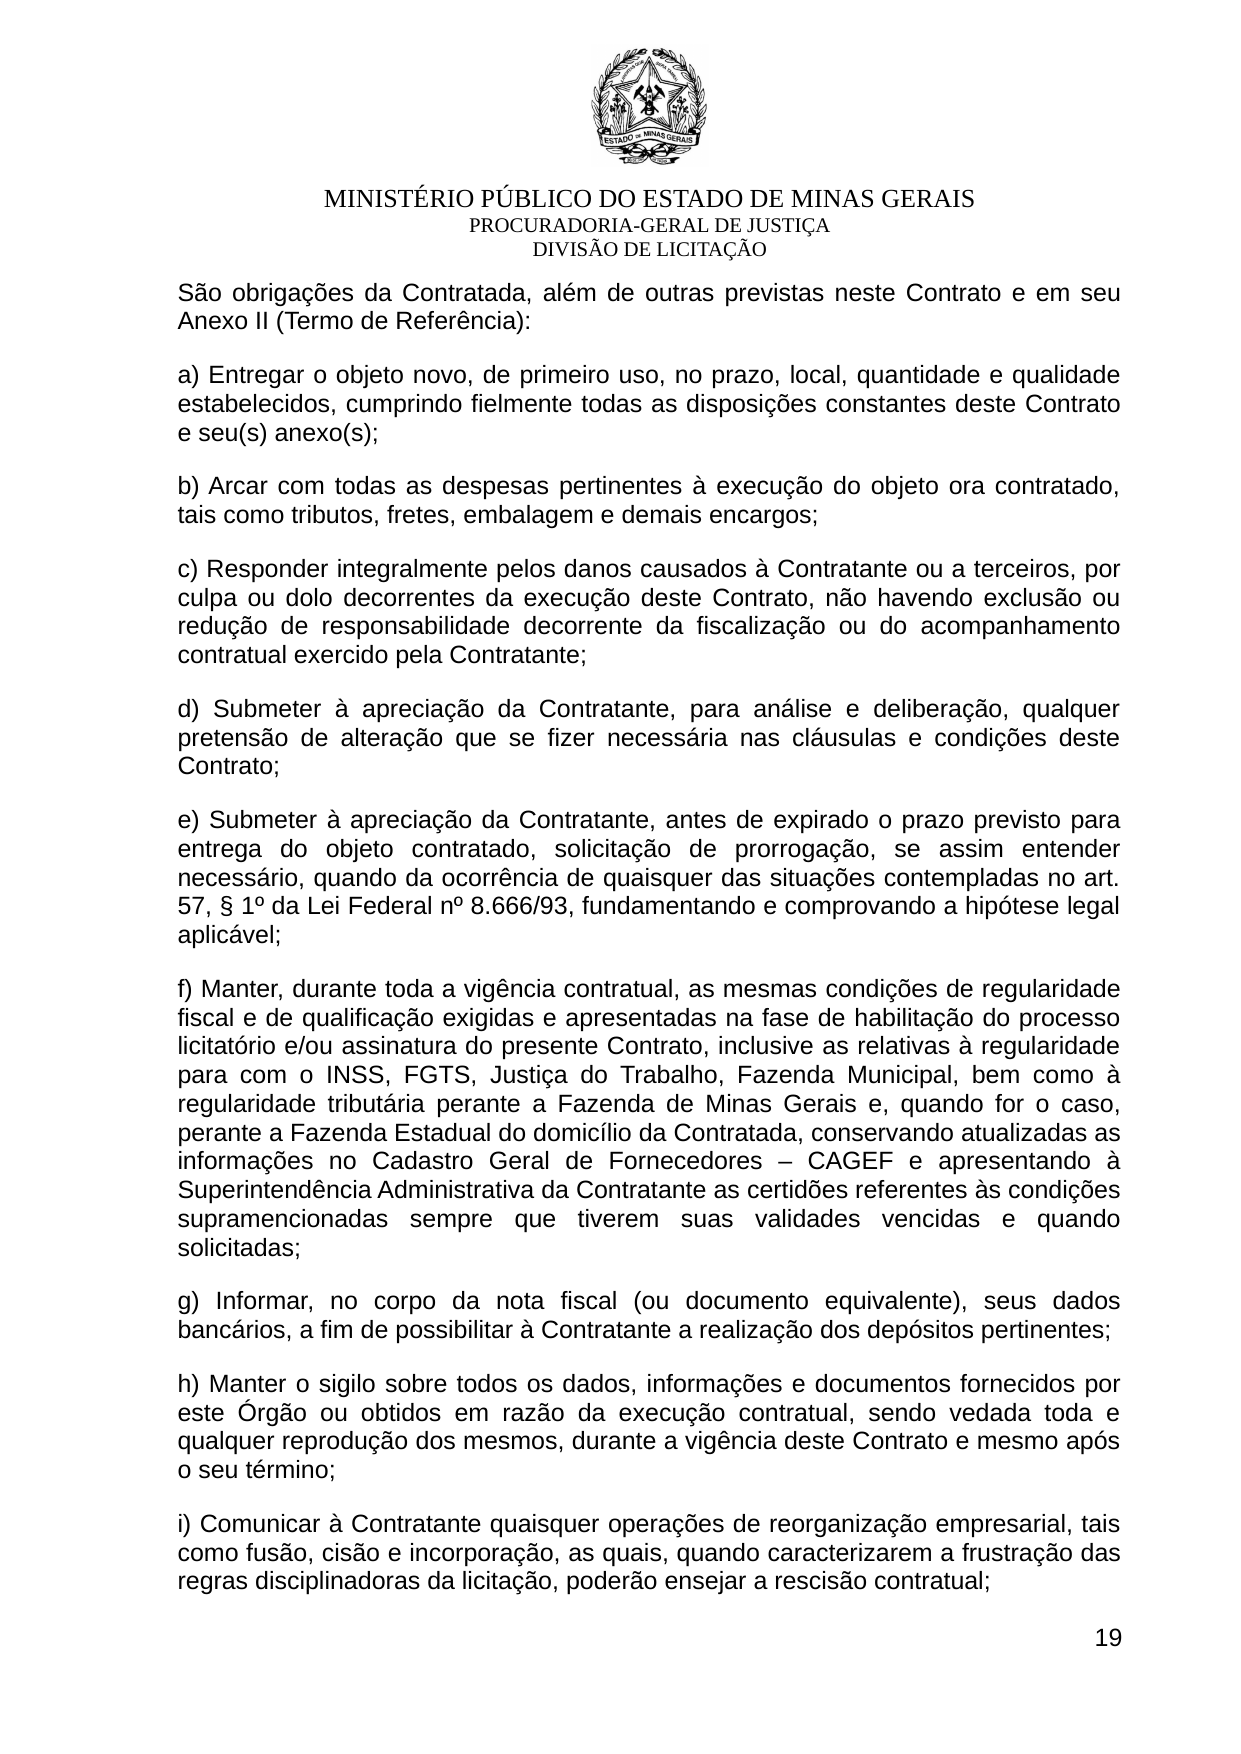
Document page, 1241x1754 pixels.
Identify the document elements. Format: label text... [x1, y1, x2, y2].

text c) Responder integralmente pelos danos causados à Contratante ou a terceiros, por culpa ou dolo decorrentes da execução deste Contrato, não havendo exclusão ou redução de responsabilidade decorrente da fiscalização ou do acompanhamento contratual exercido pela Contratante; [177, 554, 1122, 669]
text São obrigações da Contratada, além de outras previstas neste Contrato e em seu Anexo II (Termo de Referência): [177, 278, 1122, 335]
text e) Submeter à apreciação da Contratante, antes de expirado o prazo previsto para entrega do objeto contratado, solicitação de prorrogação, se assim entender necessário, quando da ocorrência de quaisquer das situações contempladas no art. 57, § 1º da Lei Federal nº 8.666/93, fundamentando e comprovando a hipótese legal aplicável; [177, 805, 1122, 949]
picture [590, 44, 709, 167]
text a) Entregar o objeto novo, de primeiro uso, no prazo, local, quantidade e qualidade estabelecidos, cumprindo fielmente todas as disposições constantes deste Contrato e seu(s) anexo(s); [177, 360, 1122, 446]
text i) Comunicar à Contratante quaisquer operações de reorganização empresarial, tais como fusão, cisão e incorporação, as quais, quando caracterizarem a frustração das regras disciplinadoras da licitação, poderão ensejar a rescisão contratual; [177, 1509, 1122, 1595]
text d) Submeter à apreciação da Contratante, para análise e deliberação, qualquer pretensão de alteração que se fizer necessária nas cláusulas e condições deste Contrato; [177, 694, 1122, 780]
text f) Manter, durante toda a vigência contratual, as mesmas condições de regularidade fiscal e de qualificação exigidas e apresentadas na fase de habilitação do processo licitatório e/ou assinatura do presente Contrato, inclusive as relativas à regularidade para com o INSS, FGTS, Justiça do Trabalho, Fazenda Municipal, bem como à regularidade tributária perante a Fazenda de Minas Gerais e, quando for o caso, perante a Fazenda Estadual do domicílio da Contratada, conservando atualizadas as informações no Cadastro Geral de Fornecedores – CAGEF e apresentando à Superintendência Administrativa da Contratante as certidões referentes às condições supramencionadas sempre que tiverem suas validades vencidas e quando solicitadas; [177, 974, 1122, 1261]
text g) Informar, no corpo da nota fiscal (ou documento equivalente), seus dados bancários, a fim de possibilitar à Contratante a realização dos depósitos pertinentes; [177, 1286, 1122, 1344]
text b) Arcar com todas as despesas pertinentes à execução do objeto ora contratado, tais como tributos, fretes, embalagem e demais encargos; [177, 471, 1122, 529]
text h) Manter o sigilo sobre todos os dados, informações e documentos fornecidos por este Órgão ou obtidos em razão da execução contratual, sendo vedada toda e qualquer reprodução dos mesmos, durante a vigência deste Contrato e mesmo após o seu término; [177, 1369, 1122, 1484]
